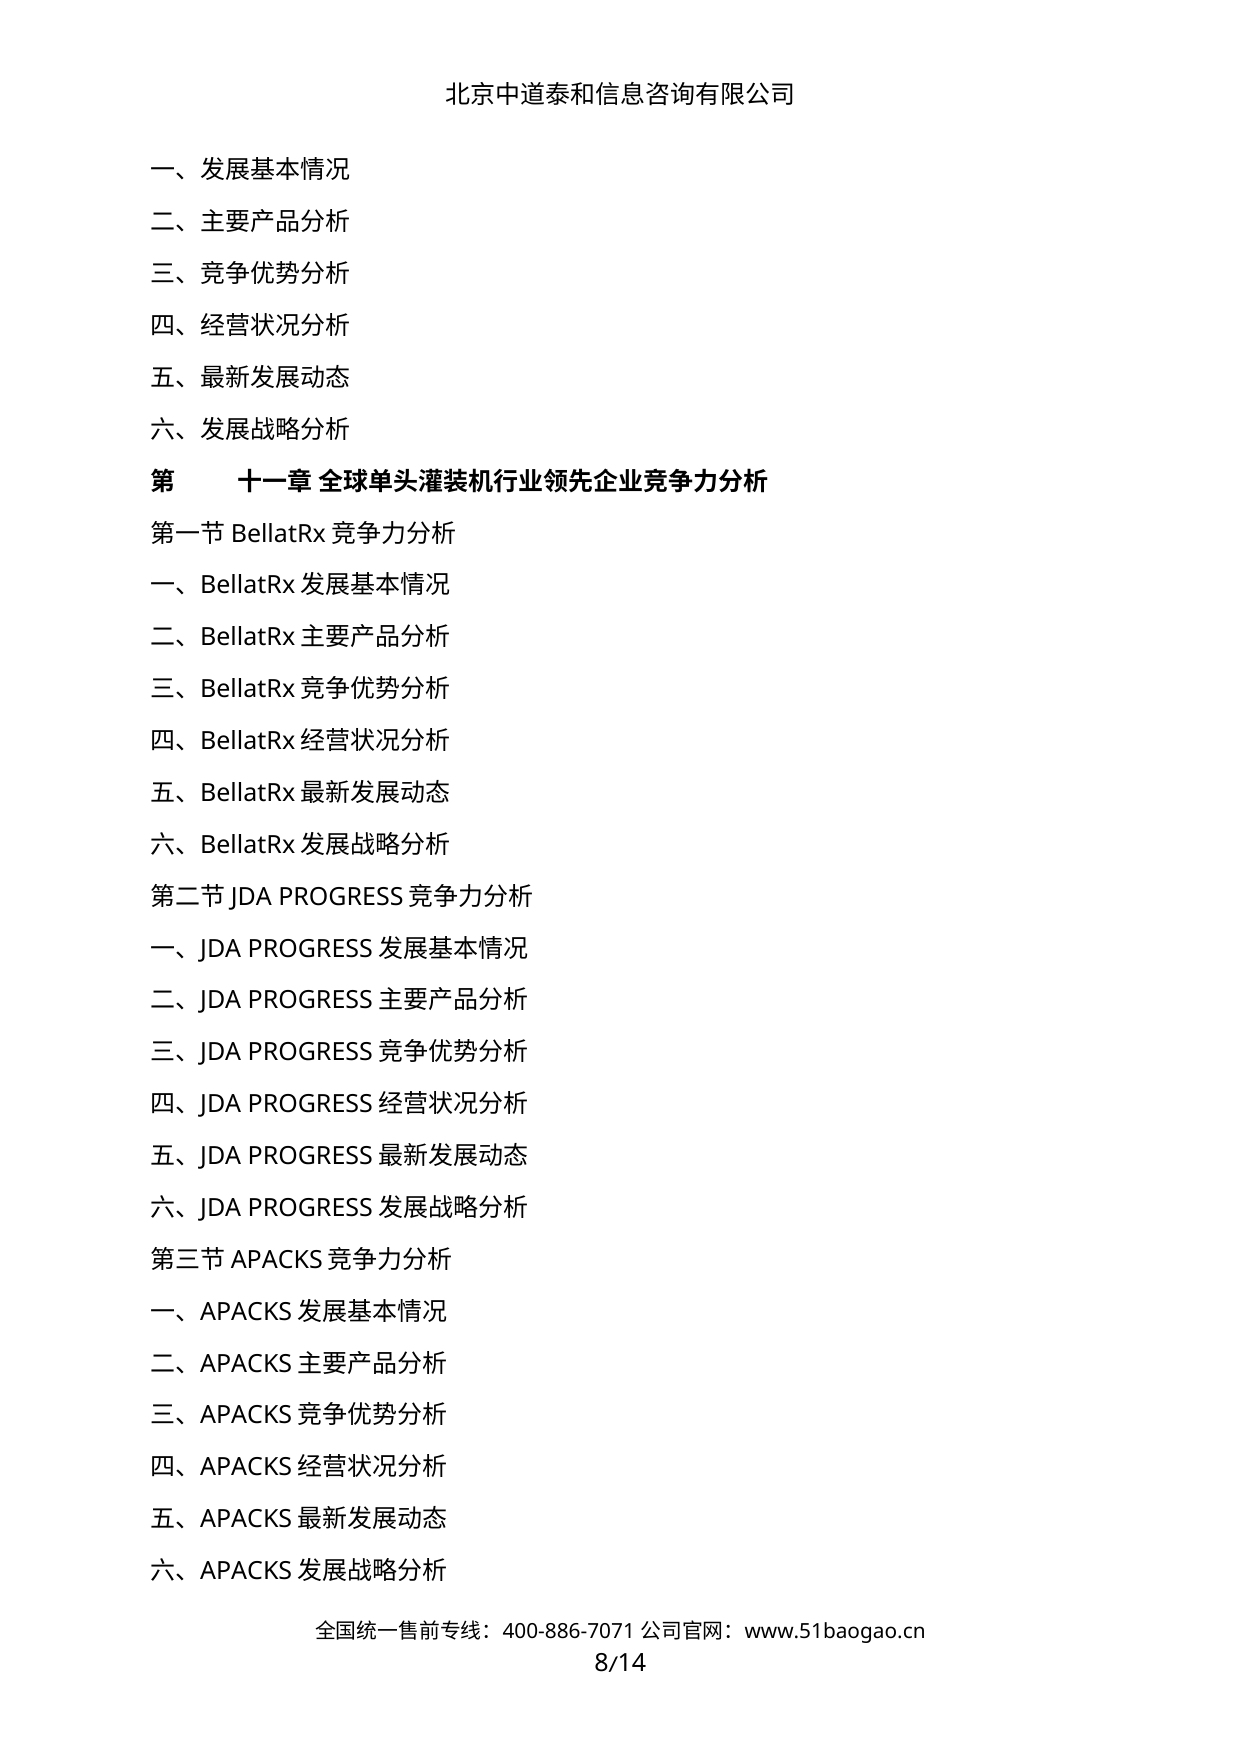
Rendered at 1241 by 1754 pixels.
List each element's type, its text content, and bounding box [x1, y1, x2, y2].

text 一、发展基本情况 [150, 150, 1090, 186]
text 五、APACKS最新发展动态 [150, 1499, 1090, 1535]
text 四、BellatRx经营状况分析 [150, 721, 1090, 757]
text 五、JDA PROGRESS最新发展动态 [150, 1136, 1090, 1172]
text 第二节 JDA PROGRESS竞争力分析 [150, 876, 1090, 912]
text 五、BellatRx最新发展动态 [150, 772, 1090, 809]
text 第三节 APACKS竞争力分析 [150, 1239, 1090, 1276]
text 五、最新发展动态 [150, 357, 1090, 394]
text 六、JDA PROGRESS发展战略分析 [150, 1187, 1090, 1224]
text 六、APACKS发展战略分析 [150, 1551, 1090, 1587]
text 一、BellatRx发展基本情况 [150, 565, 1090, 601]
text 六、发展战略分析 [150, 409, 1090, 446]
text 四、APACKS经营状况分析 [150, 1447, 1090, 1483]
text 第 十一章 全球单头灌装机行业领先企业竞争力分析 [150, 461, 1090, 497]
text 一、JDA PROGRESS发展基本情况 [150, 928, 1090, 964]
text 四、JDA PROGRESS经营状况分析 [150, 1084, 1090, 1120]
text 第一节 BellatRx竞争力分析 [150, 513, 1090, 549]
text 三、竞争优势分析 [150, 254, 1090, 290]
text 四、经营状况分析 [150, 306, 1090, 342]
text 三、APACKS竞争优势分析 [150, 1395, 1090, 1431]
text 二、主要产品分析 [150, 202, 1090, 238]
text 三、JDA PROGRESS竞争优势分析 [150, 1032, 1090, 1068]
text 三、BellatRx竞争优势分析 [150, 669, 1090, 705]
text 二、APACKS主要产品分析 [150, 1343, 1090, 1379]
text 二、BellatRx主要产品分析 [150, 617, 1090, 653]
text 六、BellatRx发展战略分析 [150, 824, 1090, 861]
text 一、APACKS发展基本情况 [150, 1291, 1090, 1327]
text 二、JDA PROGRESS主要产品分析 [150, 980, 1090, 1016]
